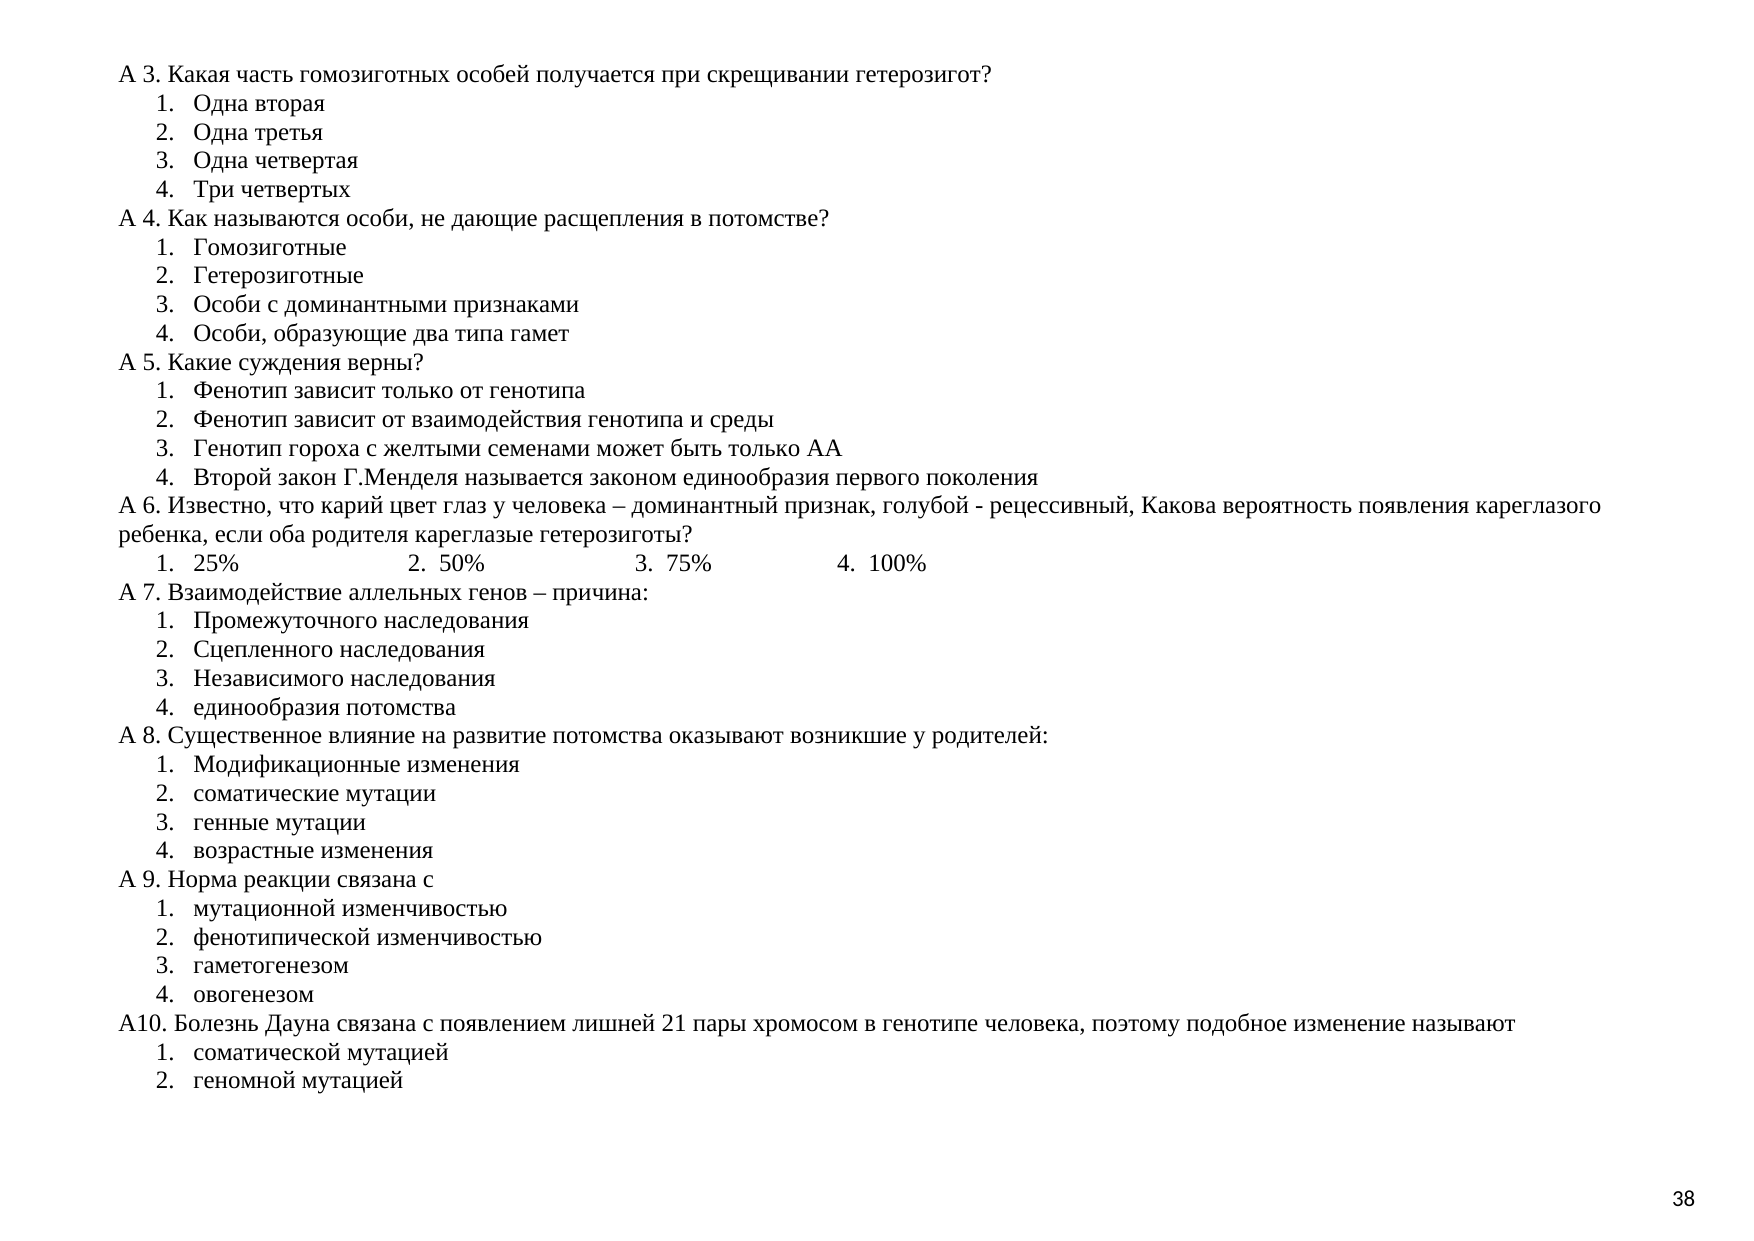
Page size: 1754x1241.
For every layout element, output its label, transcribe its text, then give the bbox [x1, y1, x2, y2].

list Одна четвертая [156, 145, 1695, 174]
text А 8. Существенное влияние на развитие потомства оказывают возникшие у родителей: [118, 720, 1695, 749]
list Независимого наследования [156, 663, 1695, 692]
list Генотип гороха с желтыми семенами может быть только АА [156, 433, 1695, 462]
list Гомозиготные [156, 232, 1695, 260]
list 25% 2. 50% 3. 75% 4. 100% [156, 548, 1695, 577]
list Одна вторая [156, 88, 1695, 117]
list Три четвертых [156, 174, 1695, 203]
list Второй закон Г.Менделя называется законом единообразия первого поколения [156, 462, 1695, 490]
list Одна третья [156, 117, 1695, 145]
list Сцепленного наследования [156, 634, 1695, 663]
list соматические мутации [156, 778, 1695, 807]
list генные мутации [156, 807, 1695, 835]
text А 9. Норма реакции связана с [118, 864, 1695, 893]
text А 4. Как называются особи, не дающие расщепления в потомстве? [118, 203, 1695, 232]
text А10. Болезнь Дауна связана с появлением лишней 21 пары хромосом в генотипе человека, поэтому подобное изменение называют [118, 1008, 1695, 1037]
list Модификационные изменения [156, 749, 1695, 778]
list Промежуточного наследования [156, 605, 1695, 634]
list гаметогенезом [156, 950, 1695, 979]
list единообразия потомства [156, 692, 1695, 720]
text А 6. Известно, что карий цвет глаз у человека – доминантный признак, голубой - рецессивный, Какова вероятность появления кареглазого ребенка, если оба родителя кареглазые гетерозиготы? [118, 490, 1695, 548]
list Фенотип зависит только от генотипа [156, 375, 1695, 404]
list возрастные изменения [156, 835, 1695, 864]
list Особи с доминантными признаками [156, 289, 1695, 318]
list соматической мутацией [156, 1037, 1695, 1065]
text А 3. Какая часть гомозиготных особей получается при скрещивании гетерозигот? [118, 59, 1695, 88]
list Гетерозиготные [156, 260, 1695, 289]
list овогенезом [156, 979, 1695, 1008]
text А 5. Какие суждения верны? [118, 347, 1695, 375]
list Фенотип зависит от взаимодействия генотипа и среды [156, 404, 1695, 433]
list Особи, образующие два типа гамет [156, 318, 1695, 347]
list мутационной изменчивостью [156, 893, 1695, 922]
text А 7. Взаимодействие аллельных генов – причина: [118, 577, 1695, 605]
list геномной мутацией [156, 1065, 1695, 1094]
list фенотипической изменчивостью [156, 922, 1695, 950]
